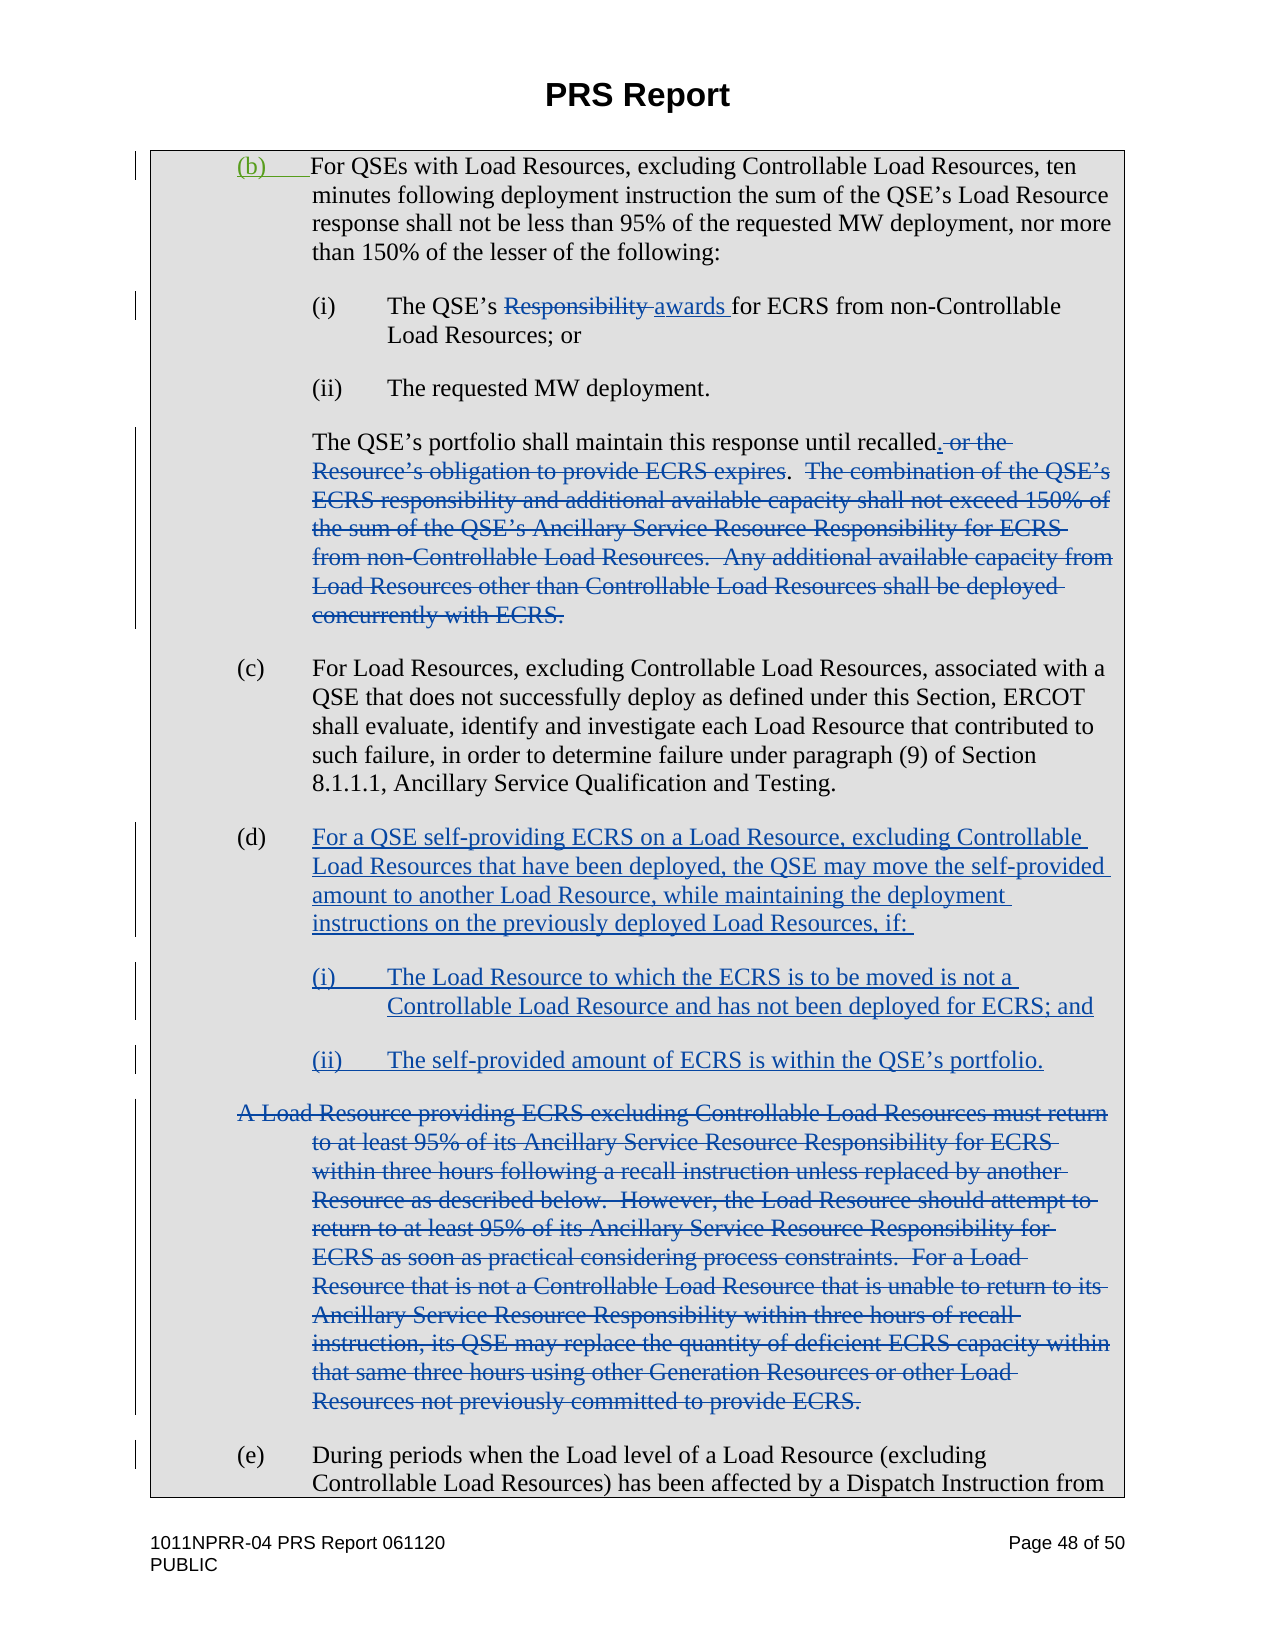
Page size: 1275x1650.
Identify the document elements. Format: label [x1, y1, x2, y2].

table_header [151, 151, 1124, 1497]
